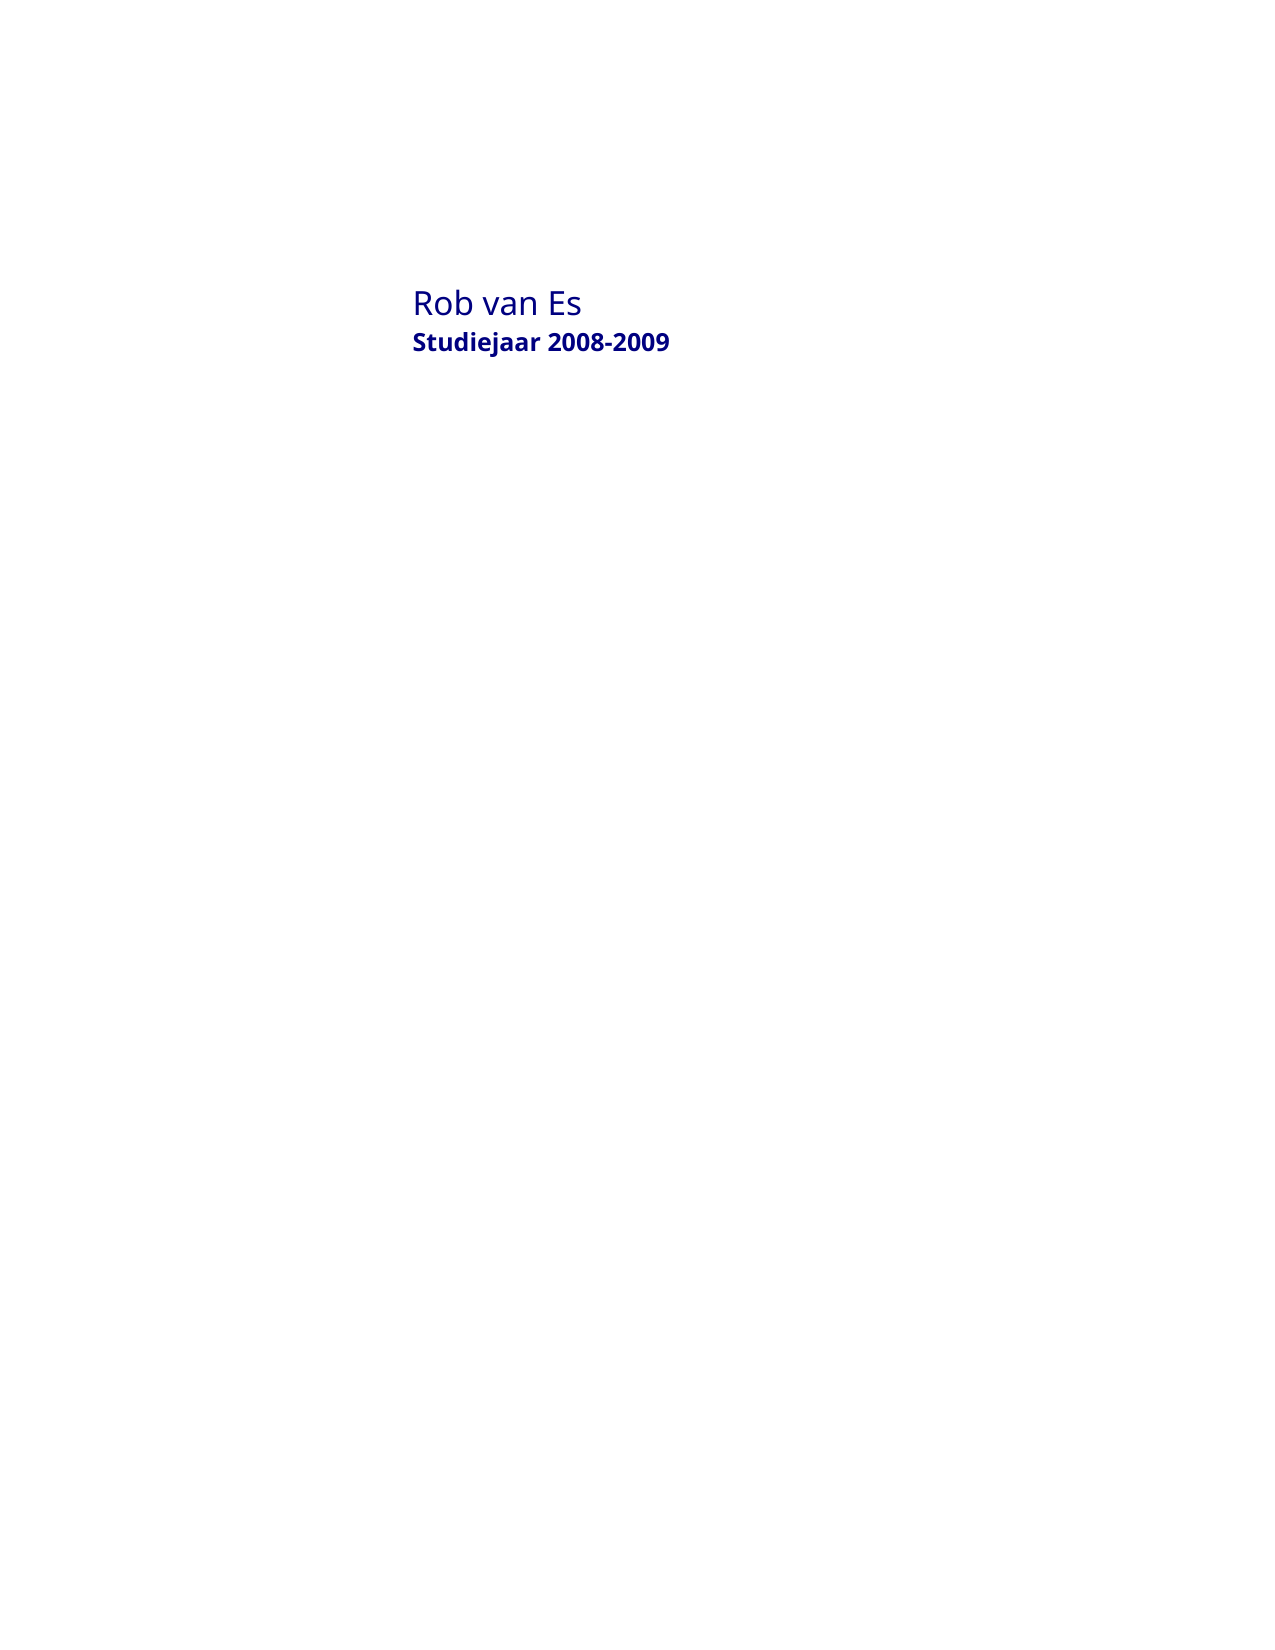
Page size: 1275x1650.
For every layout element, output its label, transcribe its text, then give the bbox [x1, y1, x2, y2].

text Studiejaar 2008-2009 [337, 325, 1087, 359]
text Rob van Es [337, 279, 1087, 325]
